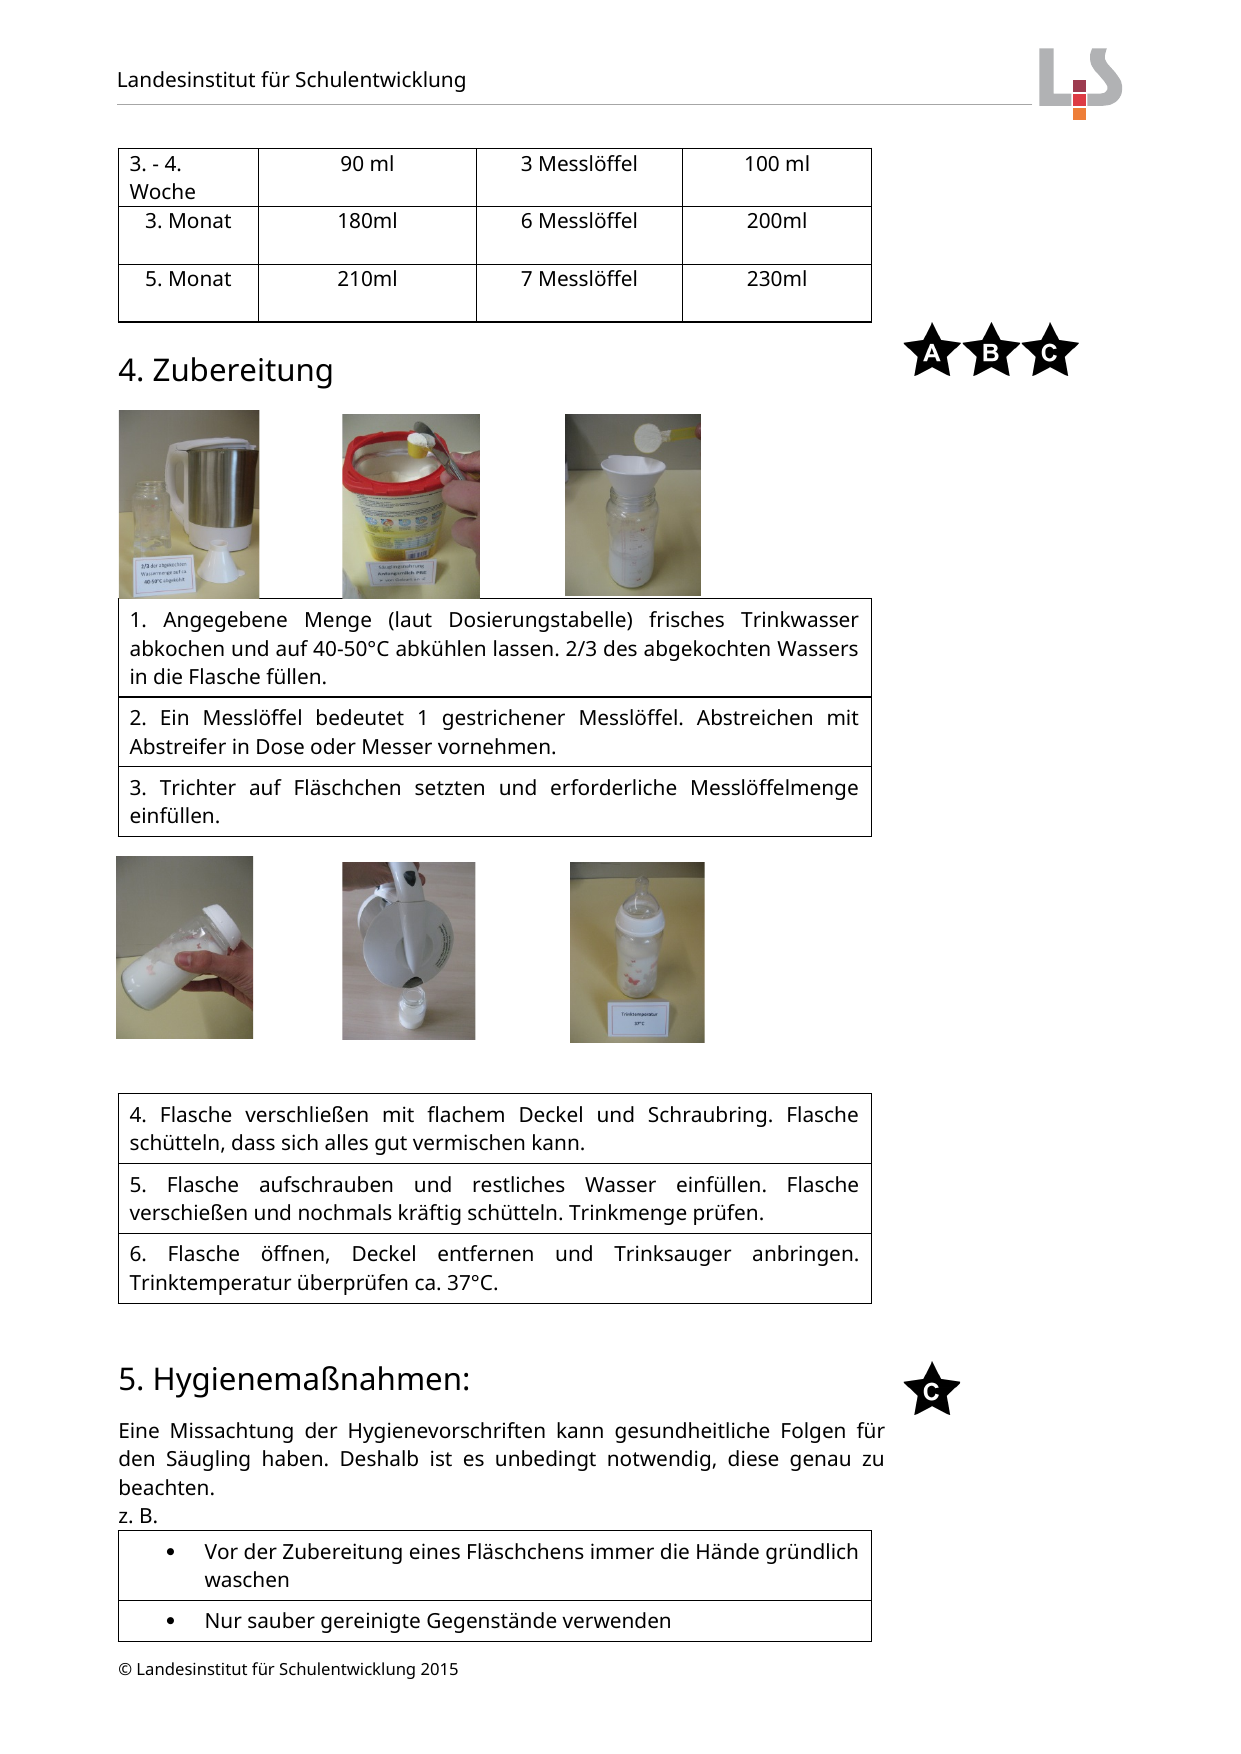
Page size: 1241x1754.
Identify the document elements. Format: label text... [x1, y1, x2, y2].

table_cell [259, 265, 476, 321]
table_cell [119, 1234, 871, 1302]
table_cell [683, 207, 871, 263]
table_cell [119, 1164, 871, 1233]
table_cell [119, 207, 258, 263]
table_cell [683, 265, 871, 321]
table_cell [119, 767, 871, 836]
text z. B. [118, 1501, 886, 1530]
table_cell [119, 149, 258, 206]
picture [342, 414, 480, 599]
picture [118, 410, 260, 599]
picture [903, 1361, 961, 1415]
picture [903, 322, 961, 376]
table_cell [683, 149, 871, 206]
picture [565, 414, 701, 596]
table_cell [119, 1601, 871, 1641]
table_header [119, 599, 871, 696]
picture [116, 856, 254, 1038]
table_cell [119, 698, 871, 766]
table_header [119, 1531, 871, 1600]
picture [570, 862, 705, 1043]
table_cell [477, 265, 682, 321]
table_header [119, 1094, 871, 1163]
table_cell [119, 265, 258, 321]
picture [342, 862, 476, 1040]
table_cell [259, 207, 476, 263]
subtitle 4. Zubereitung [118, 347, 886, 390]
subtitle 5. Hygienemaßnahmen: [118, 1357, 886, 1399]
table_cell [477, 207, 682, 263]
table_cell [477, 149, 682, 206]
picture [962, 322, 1079, 376]
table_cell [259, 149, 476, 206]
text Eine Missachtung der Hygienevorschriften kann gesundheitliche Folgen für den Säugling haben. Deshalb ist es unbedingt notwendig, diese genau zu beachten. [118, 1416, 886, 1501]
